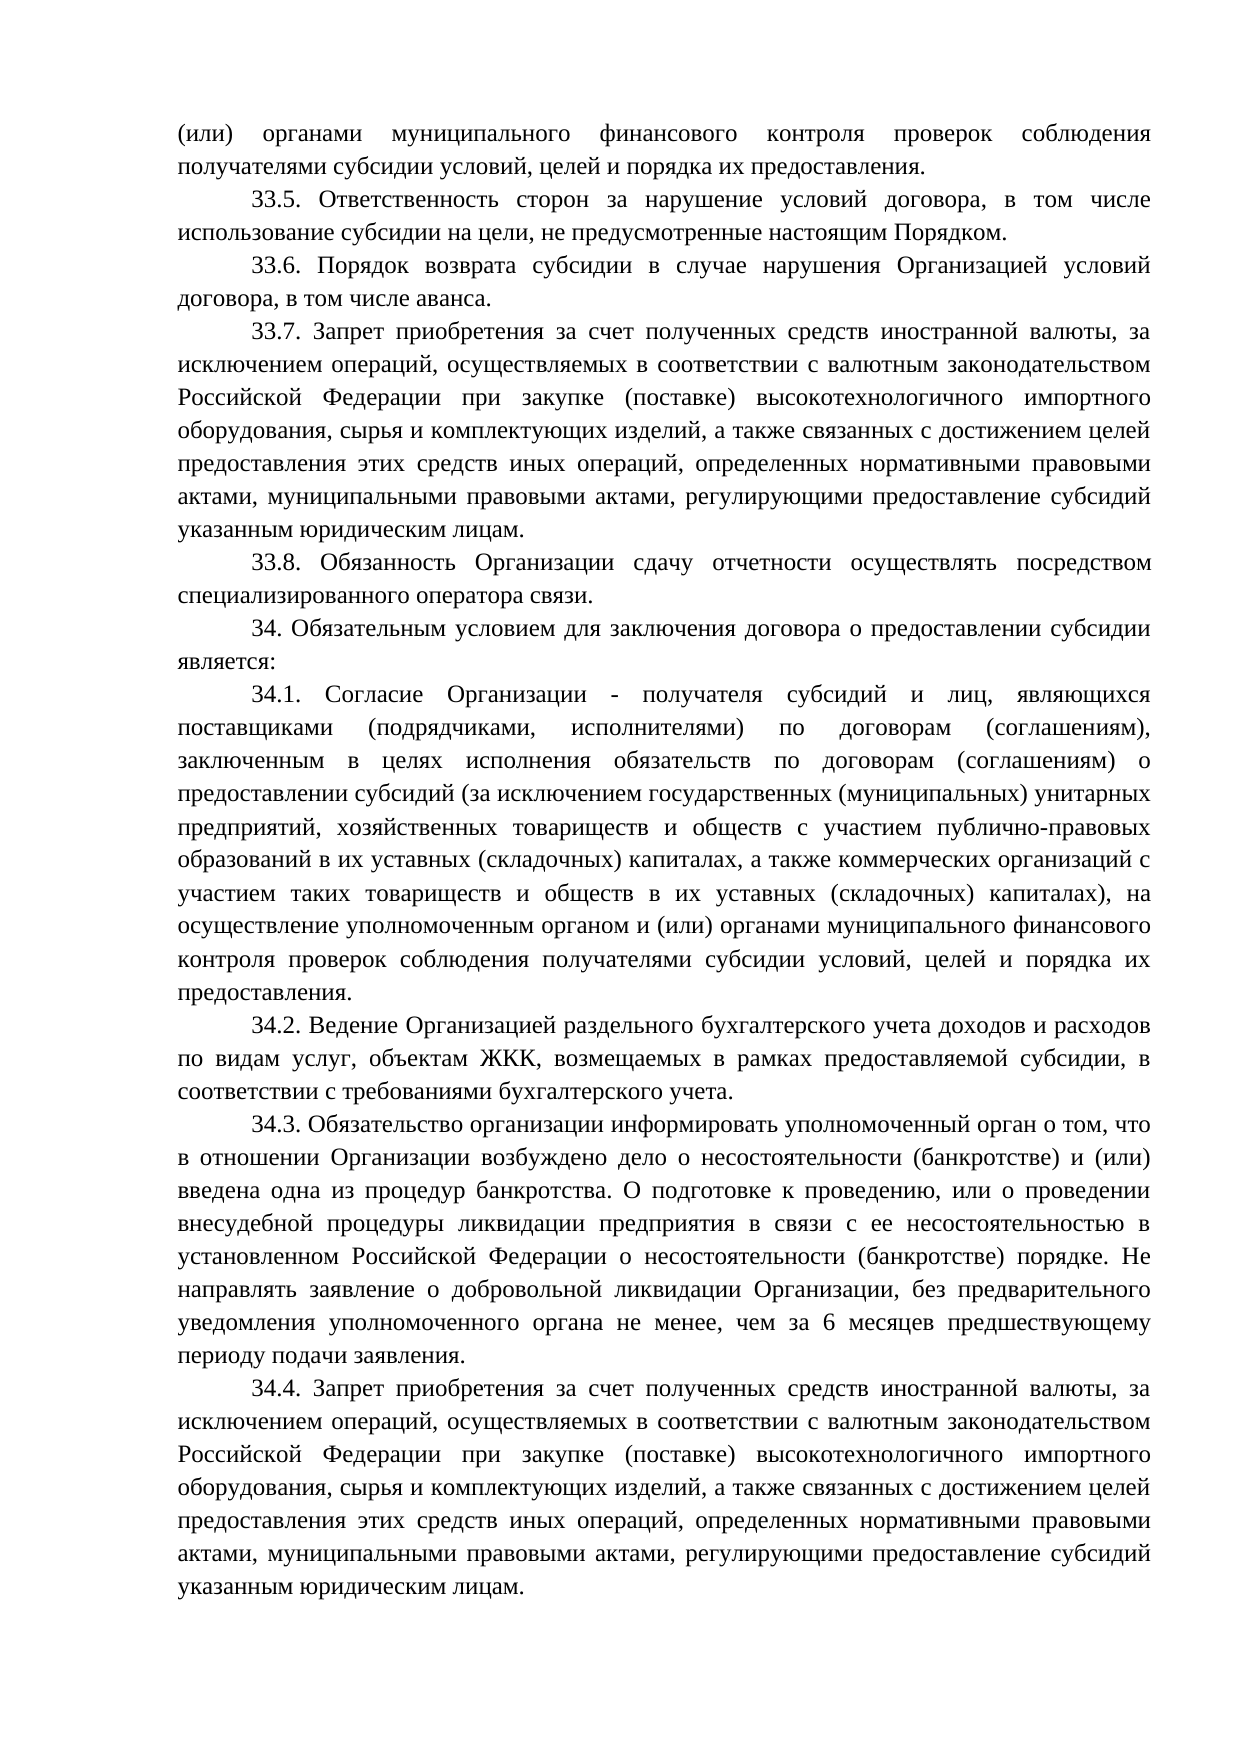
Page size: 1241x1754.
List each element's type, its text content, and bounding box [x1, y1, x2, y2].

text 33.8. Обязанность Организации сдачу отчетности осуществлять посредством специализированного оператора связи. [177, 547, 1152, 609]
text 33.5. Ответственность сторон за нарушение условий договора, в том числе использование субсидии на цели, не предусмотренные настоящим Порядком. [177, 184, 1152, 246]
text 33.7. Запрет приобретения за счет полученных средств иностранной валюты, за исключением операций, осуществляемых в соответствии с валютным законодательством Российской Федерации при закупке (поставке) высокотехнологичного импортного оборудования, сырья и комплектующих изделий, а также связанных с достижением целей предоставления этих средств иных операций, определенных нормативными правовыми актами, муниципальными правовыми актами, регулирующими предоставление субсидий указанным юридическим лицам. [177, 316, 1152, 543]
text 34.4. Запрет приобретения за счет полученных средств иностранной валюты, за исключением операций, осуществляемых в соответствии с валютным законодательством Российской Федерации при закупке (поставке) высокотехнологичного импортного оборудования, сырья и комплектующих изделий, а также связанных с достижением целей предоставления этих средств иных операций, определенных нормативными правовыми актами, муниципальными правовыми актами, регулирующими предоставление субсидий указанным юридическим лицам. [177, 1373, 1152, 1600]
text 33.6. Порядок возврата субсидии в случае нарушения Организацией условий договора, в том числе аванса. [177, 250, 1152, 312]
text 34.2. Ведение Организацией раздельного бухгалтерского учета доходов и расходов по видам услуг, объектам ЖКК, возмещаемых в рамках предоставляемой субсидии, в соответствии с требованиями бухгалтерского учета. [177, 1010, 1152, 1104]
text 34.1. Согласие Организации - получателя субсидий и лиц, являющихся поставщиками (подрядчиками, исполнителями) по договорам (соглашениям), заключенным в целях исполнения обязательств по договорам (соглашениям) о предоставлении субсидий (за исключением государственных (муниципальных) унитарных предприятий, хозяйственных товариществ и обществ с участием публично-правовых образований в их уставных (складочных) капиталах, а также коммерческих организаций с участием таких товариществ и обществ в их уставных (складочных) капиталах), на осуществление уполномоченным органом и (или) органами муниципального финансового контроля проверок соблюдения получателями субсидии условий, целей и порядка их предоставления. [177, 679, 1152, 1005]
text 34.3. Обязательство организации информировать уполномоченный орган о том, что в отношении Организации возбуждено дело о несостоятельности (банкротстве) и (или) введена одна из процедур банкротства. О подготовке к проведению, или о проведении внесудебной процедуры ликвидации предприятия в связи с ее несостоятельностью в установленном Российской Федерации о несостоятельности (банкротстве) порядке. Не направлять заявление о добровольной ликвидации Организации, без предварительного уведомления уполномоченного органа не менее, чем за 6 месяцев предшествующему периоду подачи заявления. [177, 1109, 1152, 1369]
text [177, 118, 1152, 180]
text 34. Обязательным условием для заключения договора о предоставлении субсидии является: [177, 613, 1152, 675]
